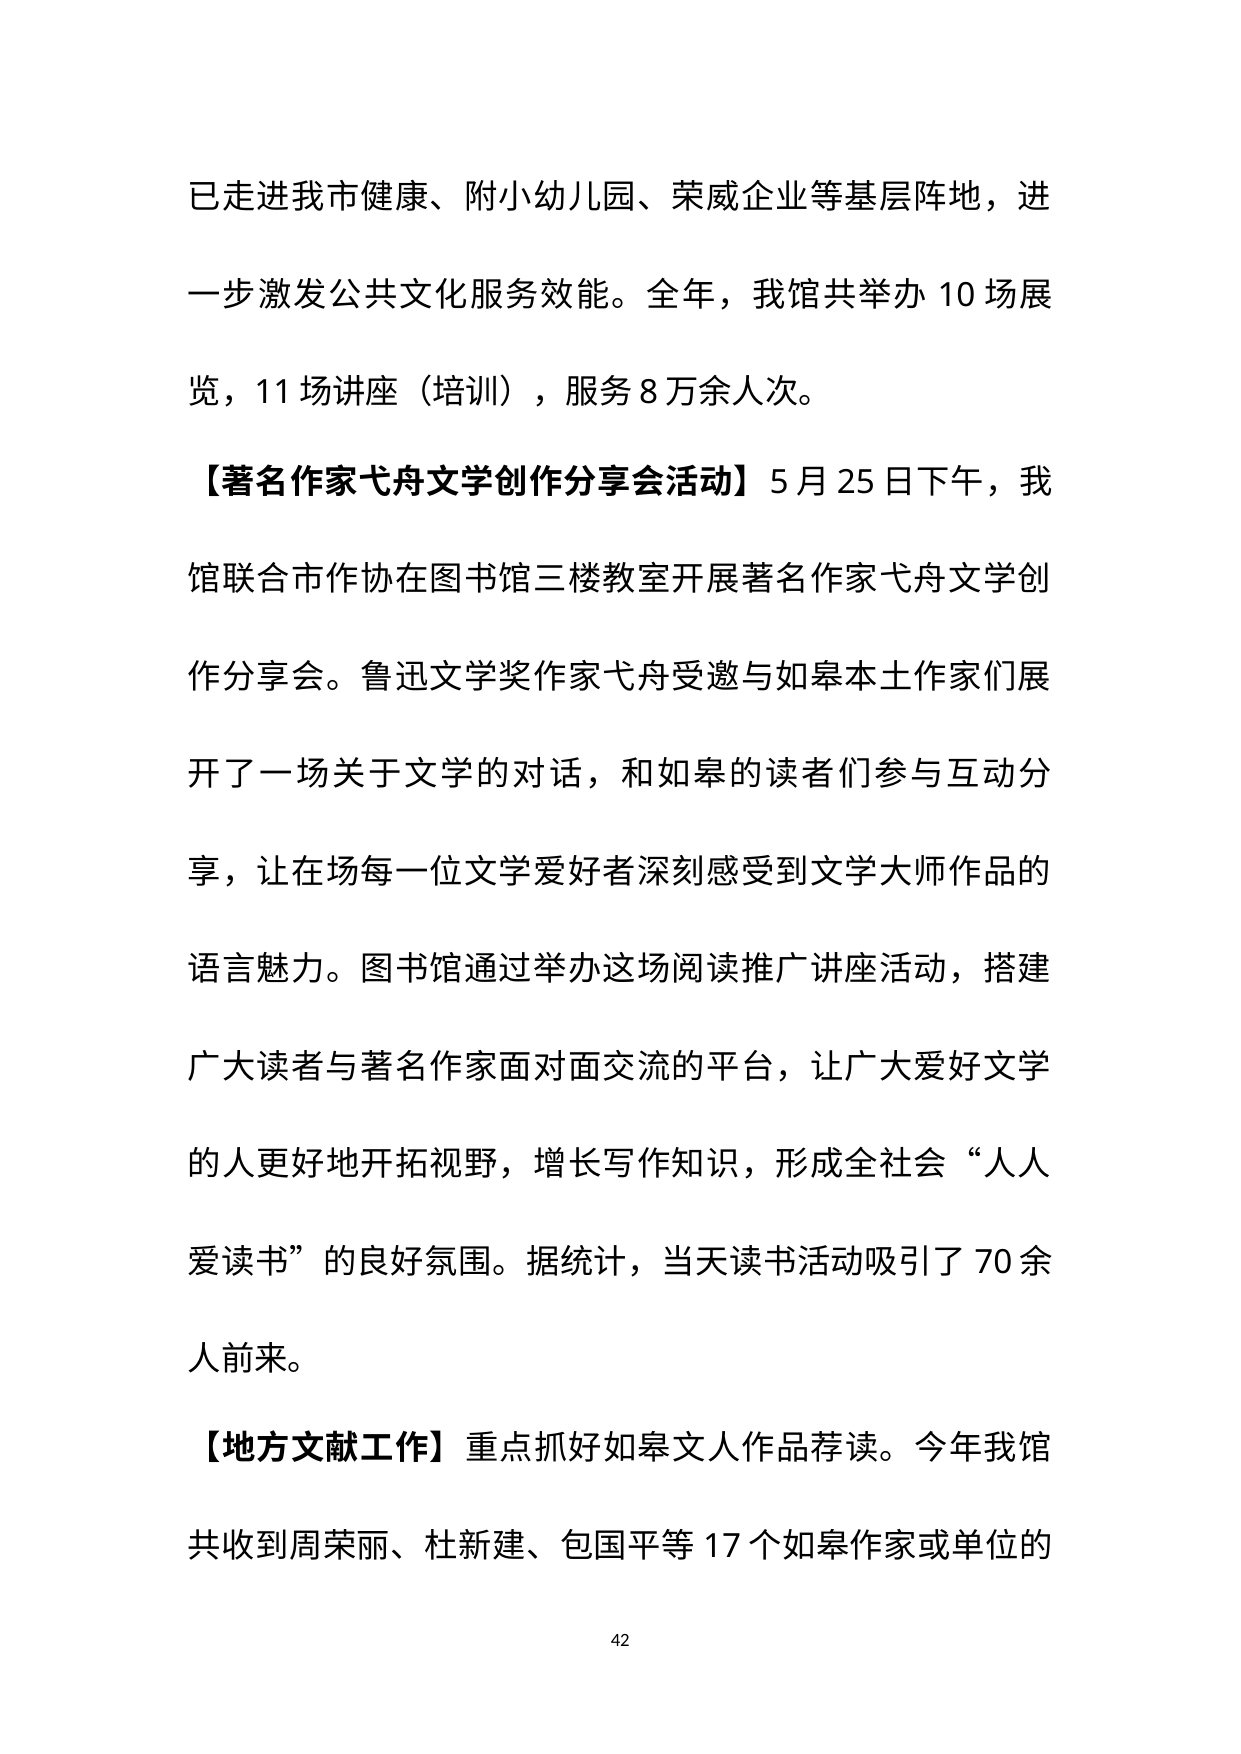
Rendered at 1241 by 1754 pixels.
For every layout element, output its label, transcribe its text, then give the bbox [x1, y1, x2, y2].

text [187, 162, 1053, 422]
text 【著名作家弋舟文学创作分享会活动】5月25日下午，我馆联合市作协在图书馆三楼教室开展著名作家弋舟文学创作分享会。鲁迅文学奖作家弋舟受邀与如皋本土作家们展开了一场关于文学的对话，和如皋的读者们参与互动分享，让在场每一位文学爱好者深刻感受到文学大师作品的语言魅力。图书馆通过举办这场阅读推广讲座活动，搭建广大读者与著名作家面对面交流的平台，让广大爱好文学的人更好地开拓视野，增长写作知识，形成全社会“人人爱读书”的良好氛围。据统计，当天读书活动吸引了70余人前来。 [187, 446, 1053, 1389]
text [187, 1413, 1053, 1575]
